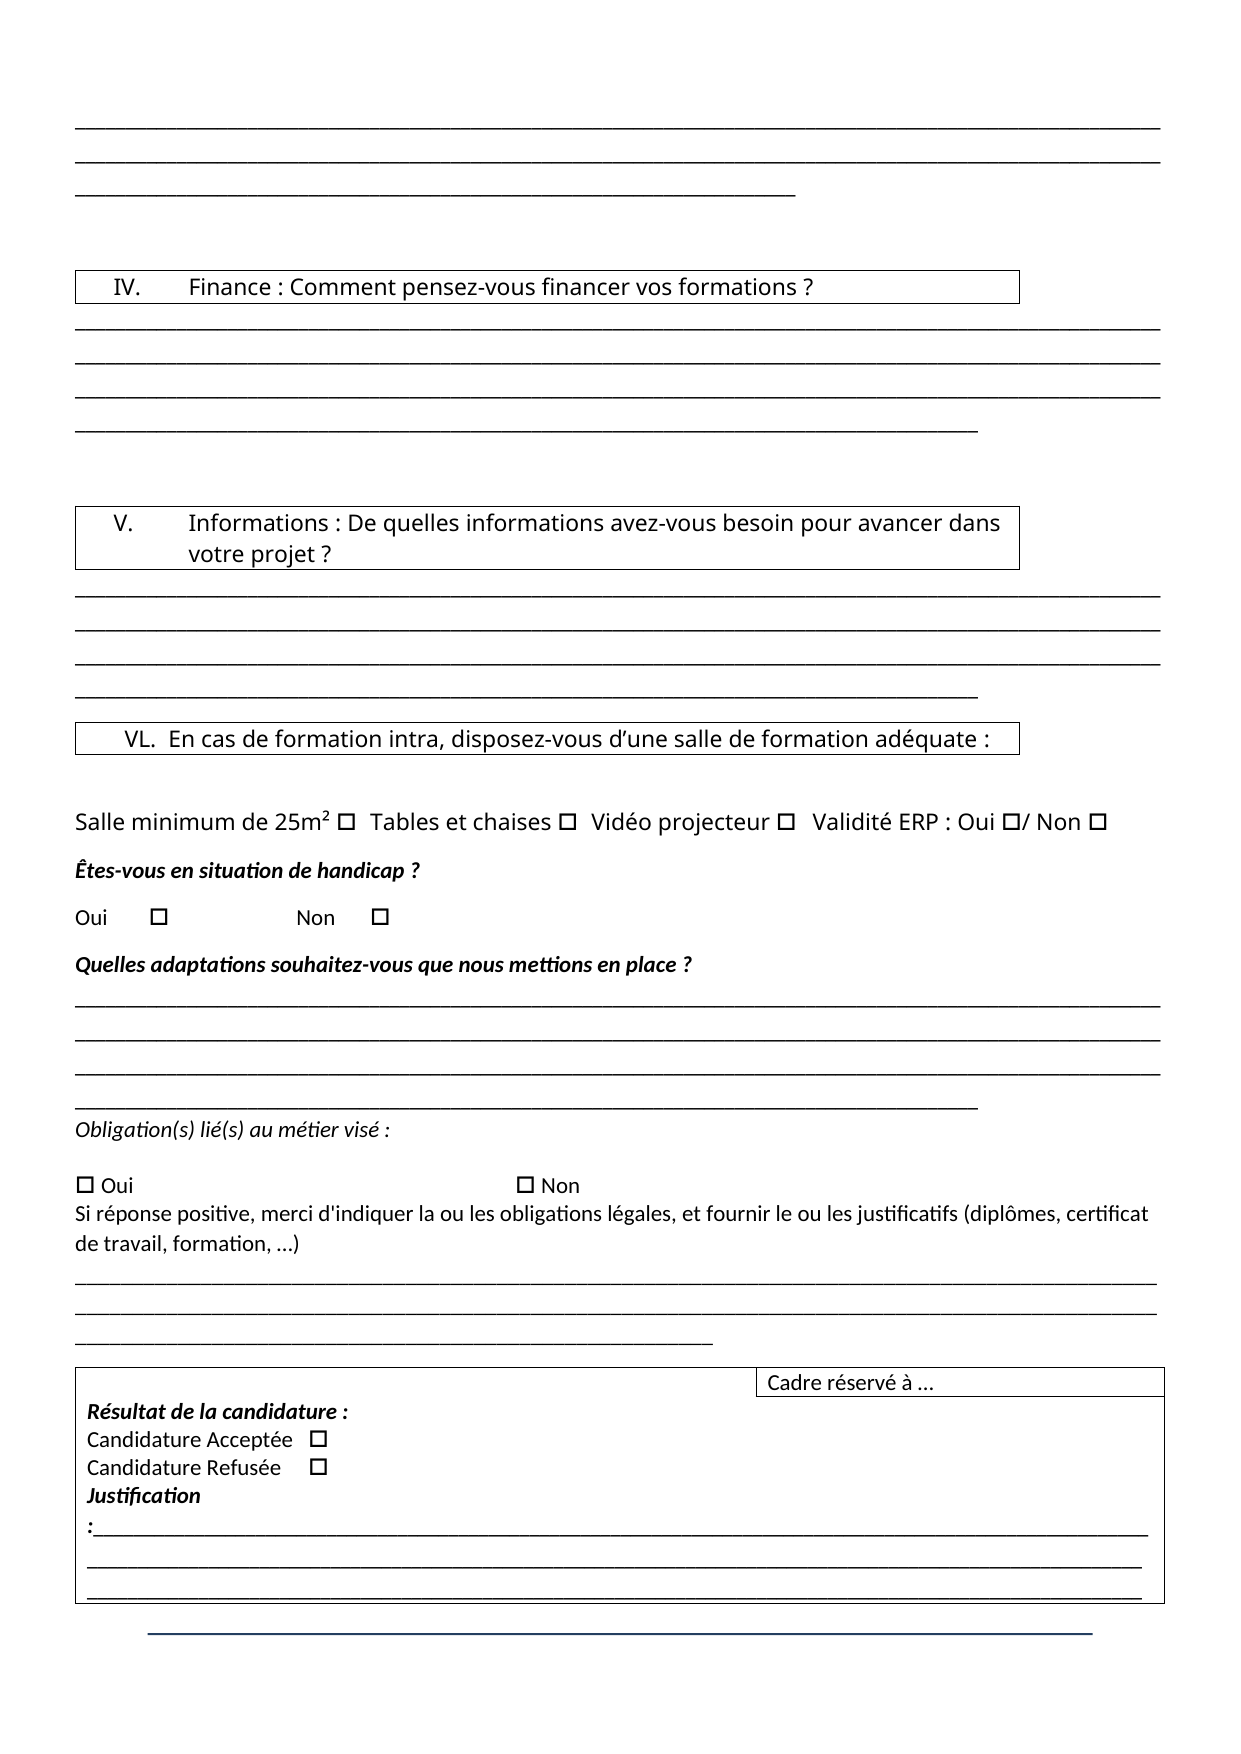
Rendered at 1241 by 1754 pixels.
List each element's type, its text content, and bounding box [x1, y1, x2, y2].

text Oui Non [75, 903, 1165, 931]
table_header Informations : De quelles informations avez-vous besoin pour avancer dans votre projet ? [76, 507, 1019, 569]
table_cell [76, 1396, 1164, 1603]
table_header Cadre réservé à … [757, 1368, 1164, 1396]
table_header VL. En cas de formation intra, disposez-vous d’une salle de formation adéquate : [76, 723, 1019, 754]
text _____________________________________________________________________________________________________________________________________________________________________________________________________________________________________________________________________________________________ [75, 102, 1165, 201]
text Si réponse positive, merci d'indiquer la ou les obligations légales, et fournir le ou les justificatifs (diplômes, certificat de travail, formation, …) [75, 1199, 1165, 1257]
text Obligation(s) lié(s) au métier visé : [75, 1115, 1165, 1143]
text Quelles adaptations souhaitez-vous que nous mettions en place ? __________________________________________________________________________________________________________________________________________________________________________________________________________________________________________________________________________________________________________________________________________________________________________________________________________________________ [75, 950, 1165, 1113]
table_header [76, 1368, 756, 1396]
text Êtes-vous en situation de handicap ? [75, 856, 1165, 884]
text Salle minimum de 25m² Tables et chaises Vidéo projecteur Validité ERP : Oui / Non [75, 806, 1165, 837]
text ______________________________________________________________________________________________________________________________________________________________________________________________________________________________________________________ [75, 1260, 1165, 1348]
text Oui Non [75, 1171, 1165, 1199]
table_header Finance : Comment pensez-vous financer vos formations ? [76, 271, 1019, 302]
